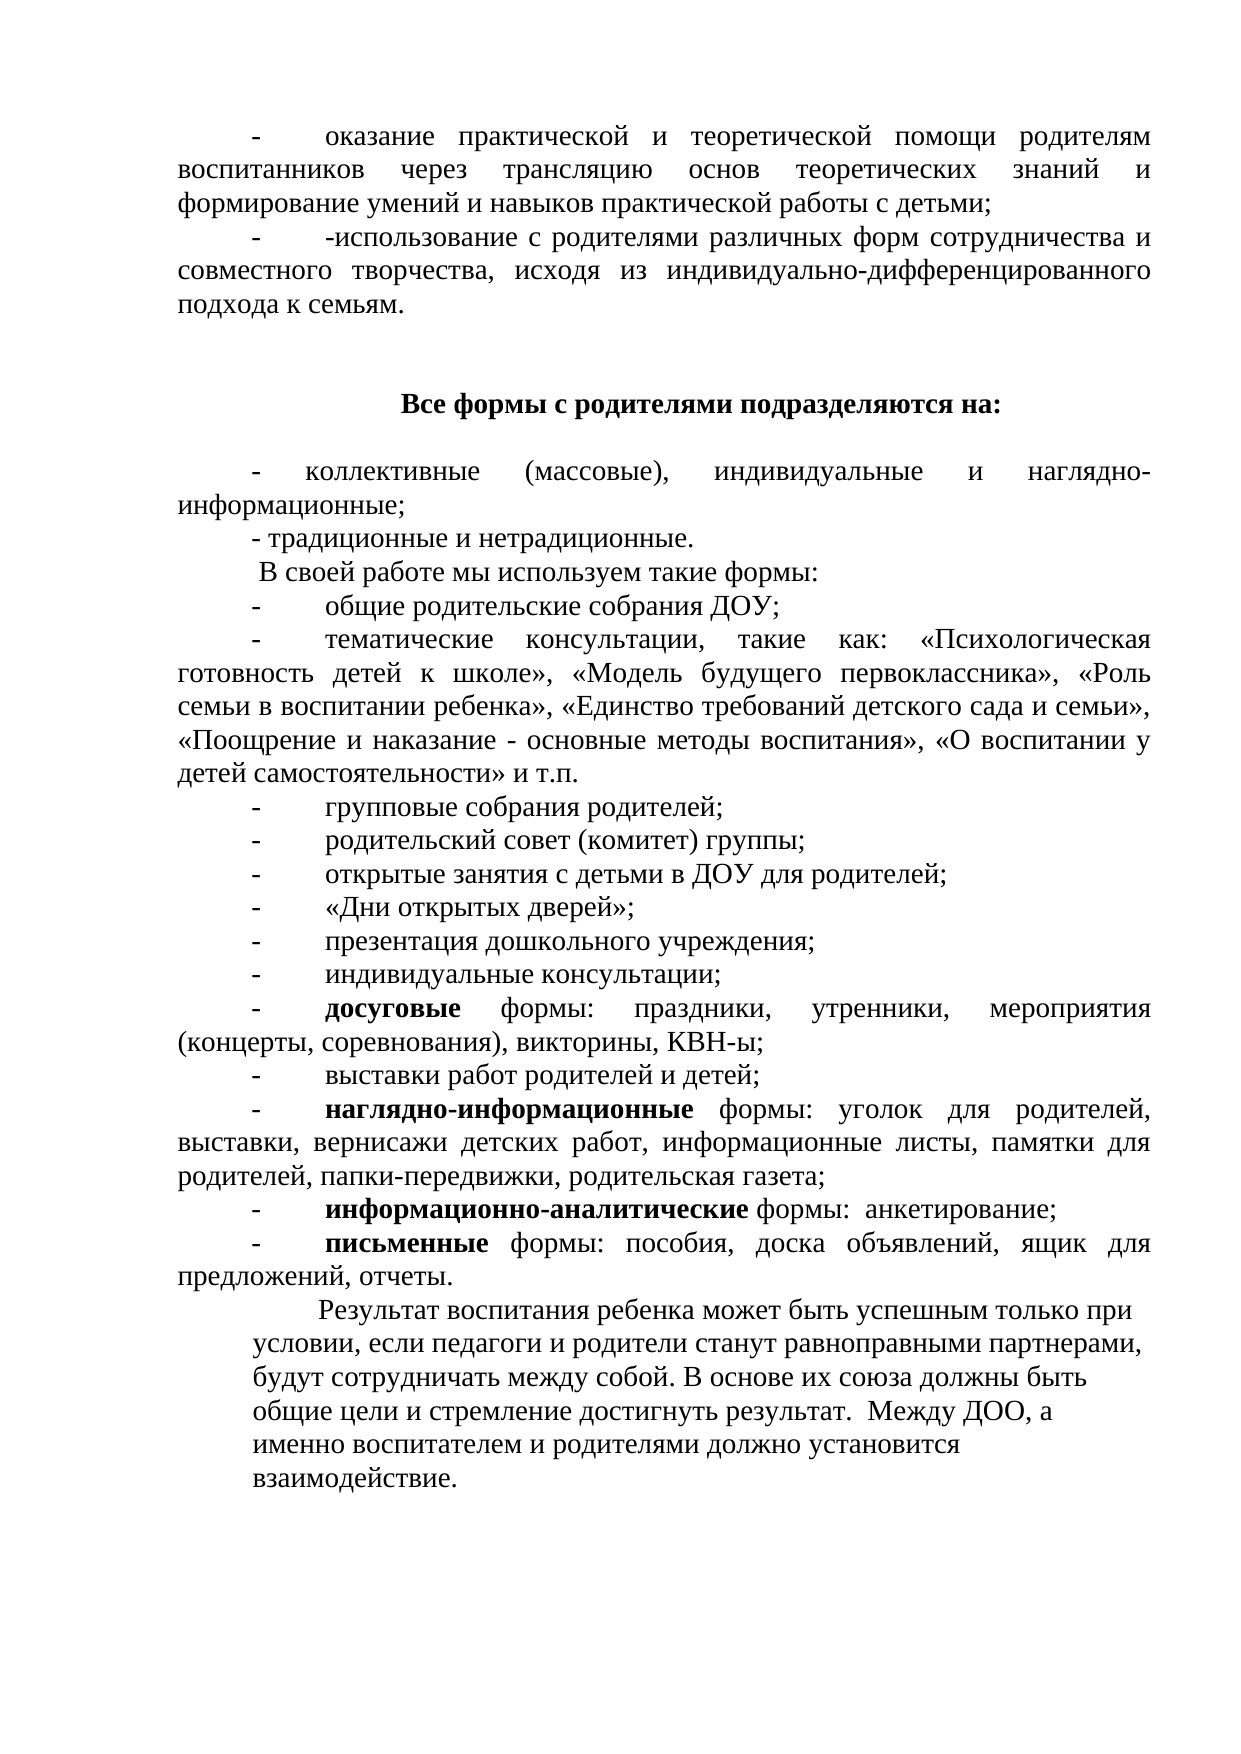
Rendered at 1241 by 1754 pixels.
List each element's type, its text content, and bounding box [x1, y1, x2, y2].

list родительский совет (комитет) группы; [177, 822, 1152, 856]
list индивидуальные консультации; [177, 957, 1152, 990]
list открытые занятия с детьми в ДОУ для родителей; [177, 856, 1152, 889]
text В своей работе мы используем такие формы: [177, 554, 1152, 588]
list выставки работ родителей и детей; [177, 1057, 1152, 1091]
list наглядно-информационные формы: уголок для родителей, выставки, вернисажи детских работ, информационные листы, памятки для родителей, папки-передвижки, родительская газета; [177, 1091, 1152, 1191]
list досуговые формы: праздники, утренники, мероприятия (концерты, соревнования), викторины, КВН-ы; [177, 990, 1152, 1057]
list -использование с родителями различных форм сотрудничества и совместного творчества, исходя из индивидуально-дифференцированного подхода к семьям. [177, 219, 1152, 319]
list письменные формы: пособия, доска объявлений, ящик для предложений, отчеты. [177, 1225, 1152, 1292]
list информационно-аналитические формы: анкетирование; [177, 1191, 1152, 1225]
list групповые собрания родителей; [177, 789, 1152, 822]
list «Дни открытых дверей»; [177, 889, 1152, 923]
list Результат воспитания ребенка может быть успешным только при условии, если педагоги и родители станут равноправными партнерами, будут сотрудничать между собой. В основе их союза должны быть общие цели и стремление достигнуть результат. Между ДОО, а именно воспитателем и родителями должно установится взаимодействие. [252, 1292, 1152, 1493]
text - традиционные и нетрадиционные. [177, 521, 1152, 554]
list тематические консультации, такие как: «Психологическая готовность детей к школе», «Модель будущего первоклассника», «Роль семьи в воспитании ребенка», «Единство требований детского сада и семьи», «Поощрение и наказание - основные методы воспитания», «О воспитании у детей самостоятельности» и т.п. [177, 621, 1152, 789]
text - коллективные (массовые), индивидуальные и наглядно-информационные; [177, 453, 1152, 521]
text Все формы с родителями подразделяются на: [177, 386, 1152, 420]
list общие родительские собрания ДОУ; [177, 588, 1152, 621]
list презентация дошкольного учреждения; [177, 923, 1152, 957]
list оказание практической и теоретической помощи родителям воспитанников через трансляцию основ теоретических знаний и формирование умений и навыков практической работы с детьми; [177, 118, 1152, 219]
